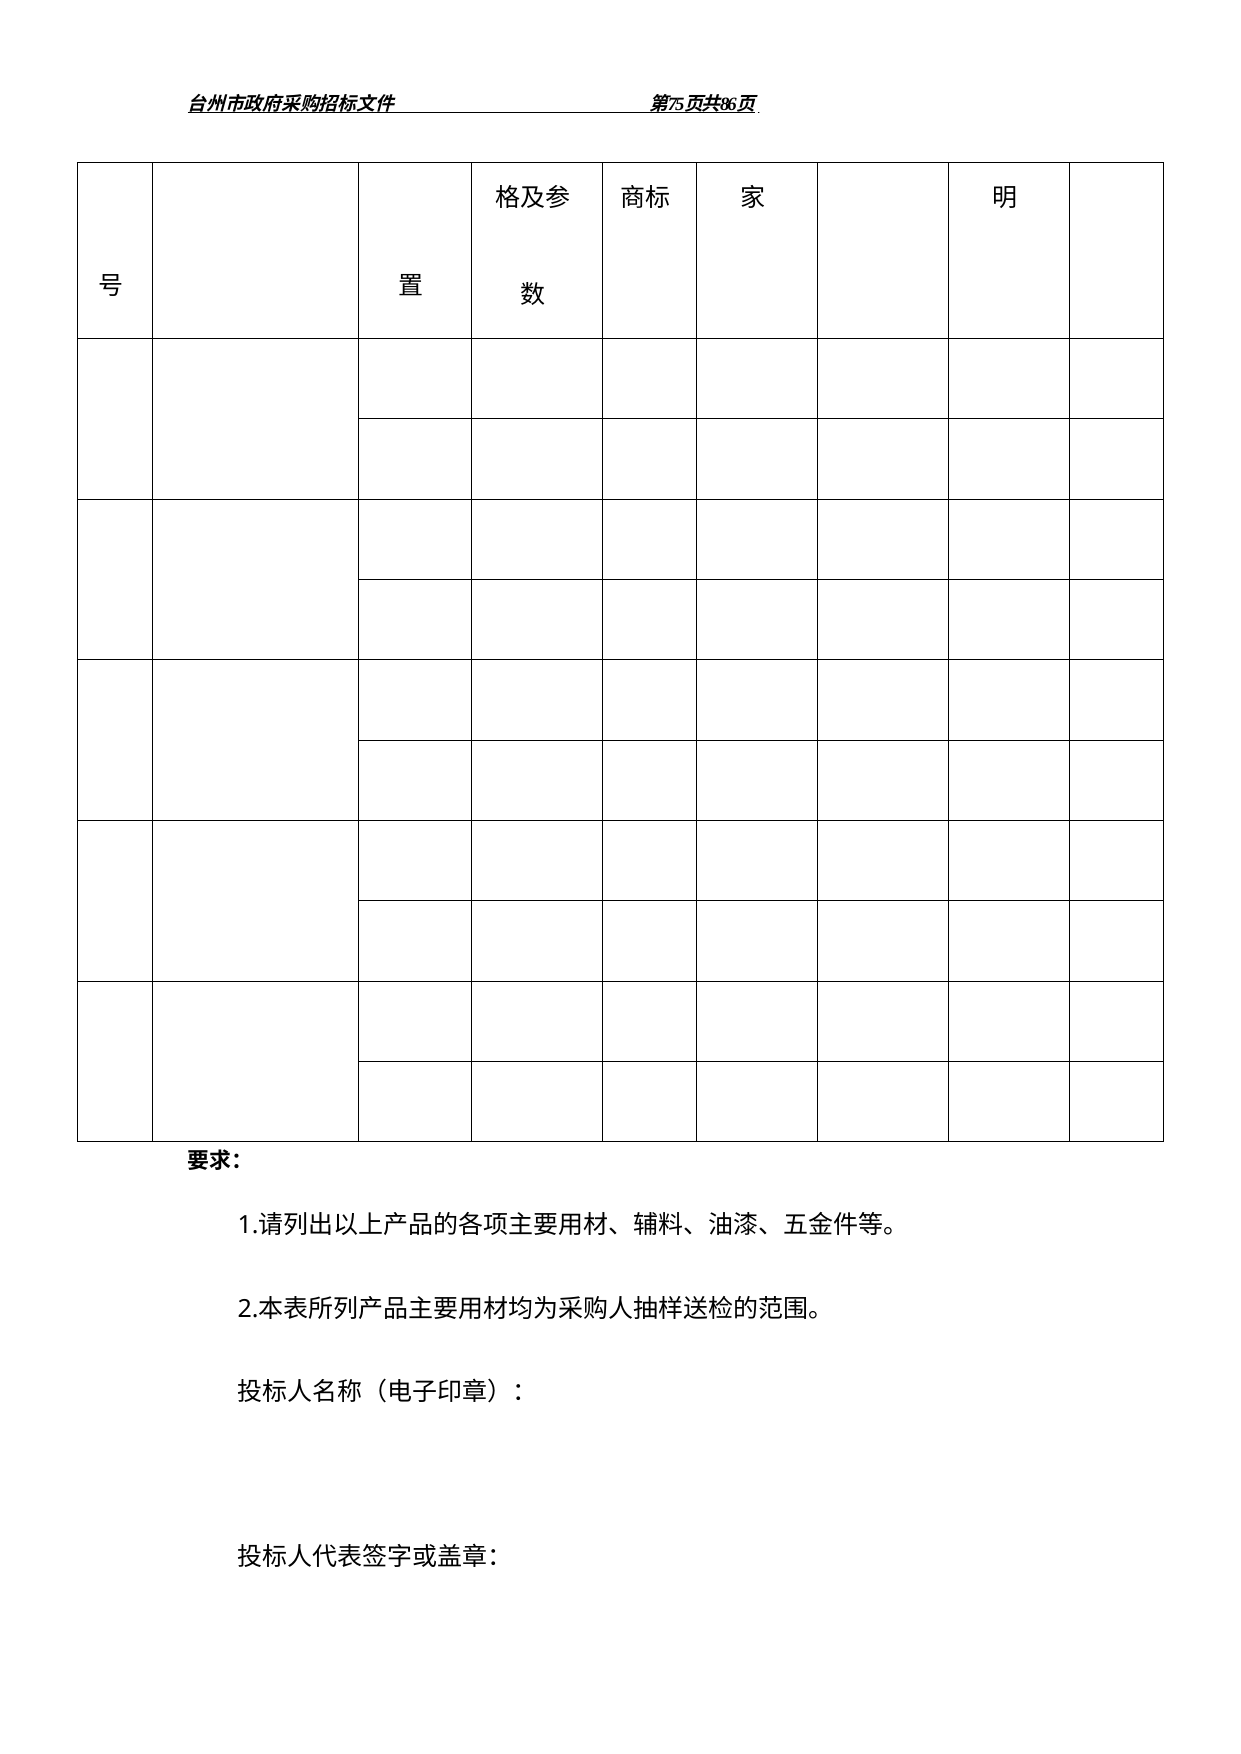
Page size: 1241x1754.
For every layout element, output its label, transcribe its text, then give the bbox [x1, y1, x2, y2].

table_cell [1070, 741, 1163, 820]
table_cell [697, 660, 817, 739]
text 投标人代表签字或盖章： [187, 1522, 1053, 1587]
table_cell [818, 1062, 948, 1141]
table_cell [603, 901, 696, 981]
table_cell [472, 419, 602, 499]
table_cell [359, 660, 471, 739]
table_cell [818, 821, 948, 900]
table_cell [78, 500, 152, 659]
table_cell 备注 [1070, 163, 1163, 338]
table_cell [1070, 419, 1163, 499]
table_cell [359, 1062, 471, 1141]
table_cell [1070, 339, 1163, 418]
table_cell [697, 741, 817, 820]
table_cell [949, 1062, 1069, 1141]
table_cell [1070, 500, 1163, 579]
table_cell [359, 982, 471, 1061]
table_cell [78, 821, 152, 981]
table_cell 材料规格及参数 [472, 163, 602, 338]
table_cell [949, 500, 1069, 579]
table_cell [697, 580, 817, 659]
table_cell [697, 1062, 817, 1141]
table_cell [818, 500, 948, 579]
table_cell [472, 1062, 602, 1141]
table_cell [818, 419, 948, 499]
table_cell [153, 821, 358, 981]
table_cell [359, 821, 471, 900]
table_cell [1070, 821, 1163, 900]
table_cell [949, 982, 1069, 1061]
table_cell [697, 339, 817, 418]
table_cell [949, 419, 1069, 499]
table_cell [1070, 580, 1163, 659]
table_cell [949, 580, 1069, 659]
table_cell [1070, 901, 1163, 981]
table_cell [818, 660, 948, 739]
table_cell 品牌 商标 [603, 163, 696, 338]
table_cell [359, 741, 471, 820]
table_cell [697, 821, 817, 900]
table_cell [697, 419, 817, 499]
table_cell [472, 901, 602, 981]
table_cell [603, 580, 696, 659]
text 要求： [187, 1142, 1053, 1175]
table_cell [818, 741, 948, 820]
table_cell [603, 982, 696, 1061]
table_cell [1070, 1062, 1163, 1141]
table_cell [472, 660, 602, 739]
table_cell [359, 580, 471, 659]
table_cell [472, 339, 602, 418]
table_cell [818, 580, 948, 659]
table_cell [603, 339, 696, 418]
table_cell [697, 901, 817, 981]
table_cell [603, 741, 696, 820]
table_cell [603, 1062, 696, 1141]
table_cell [153, 339, 358, 499]
table_cell [603, 419, 696, 499]
table_cell [949, 741, 1069, 820]
table_cell [818, 901, 948, 981]
table_cell 性能说明 [949, 163, 1069, 338]
table_cell [359, 419, 471, 499]
table_cell [472, 821, 602, 900]
table_cell [818, 982, 948, 1061]
table_cell [359, 500, 471, 579]
table_cell [949, 660, 1069, 739]
table_cell [603, 500, 696, 579]
table_cell [697, 982, 817, 1061]
table_cell [1070, 660, 1163, 739]
table_cell [472, 500, 602, 579]
table_cell [153, 660, 358, 820]
table_cell [78, 982, 152, 1141]
table_cell [472, 580, 602, 659]
table_cell [472, 741, 602, 820]
table_cell [949, 901, 1069, 981]
table_cell [949, 821, 1069, 900]
table_cell [603, 660, 696, 739]
table_cell [153, 982, 358, 1141]
table_cell [818, 339, 948, 418]
table_cell [603, 821, 696, 900]
text 投标人名称（电子印章）： [187, 1357, 1053, 1422]
table_cell [949, 339, 1069, 418]
table_cell 符合标准 [818, 163, 948, 338]
table_cell [78, 339, 152, 499]
table_cell [153, 500, 358, 659]
table_cell [359, 339, 471, 418]
text 2.本表所列产品主要用材均为采购人抽样送检的范围。 [187, 1274, 1053, 1339]
table_cell 生产厂家 [697, 163, 817, 338]
table_cell [359, 901, 471, 981]
text 1.请列出以上产品的各项主要用材、辅料、油漆、五金件等。 [237, 1191, 1053, 1256]
table_cell [1070, 982, 1163, 1061]
table_cell [78, 660, 152, 820]
table_cell [697, 500, 817, 579]
table_cell [472, 982, 602, 1061]
